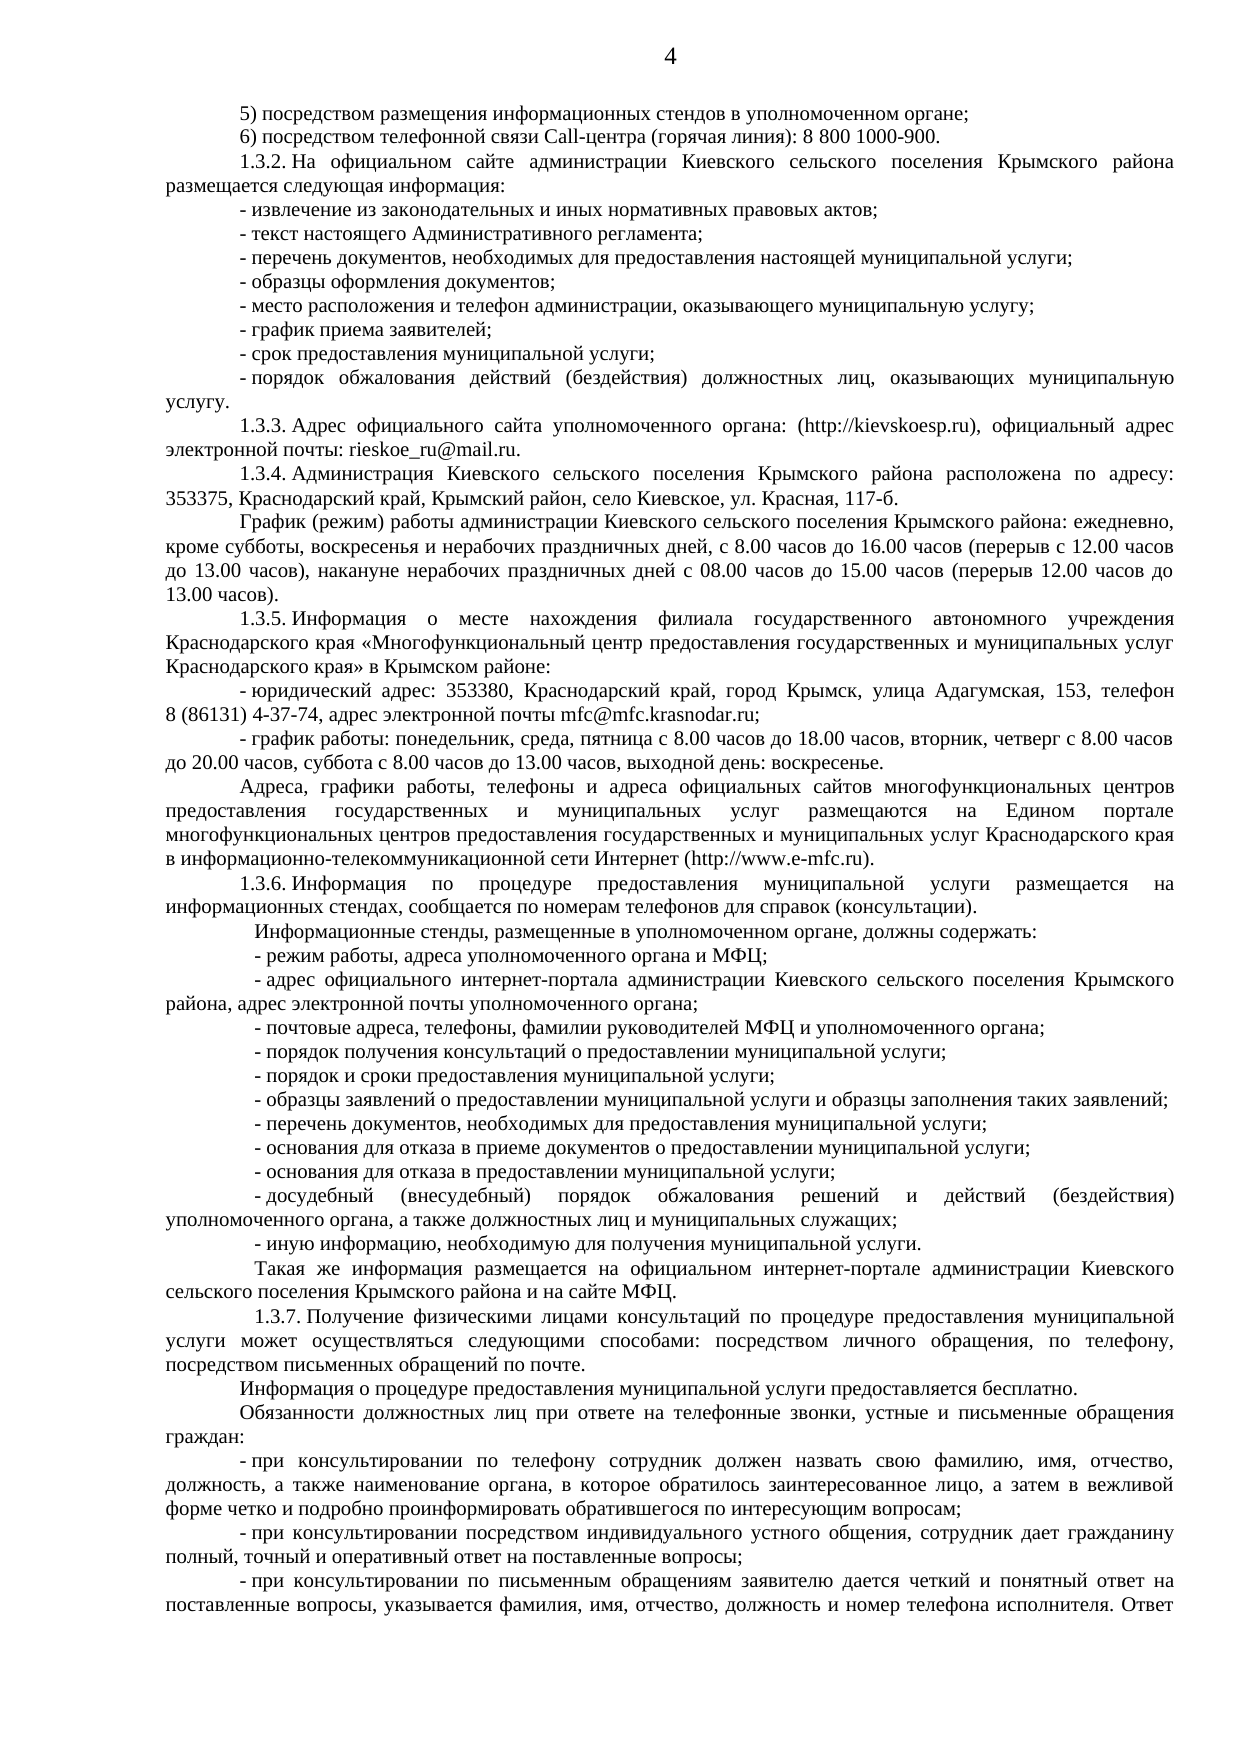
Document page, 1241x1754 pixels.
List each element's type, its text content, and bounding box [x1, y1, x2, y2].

text - порядок и сроки предоставления муниципальной услуги; [165, 1063, 1175, 1087]
text - порядок обжалования действий (бездействия) должностных лиц, оказывающих муниципальную услугу. [165, 365, 1175, 413]
text 1.3.3. Адрес официального сайта уполномоченного органа: (http://kievskoesp.ru), официальный адрес электронной почты: rieskoe_ru@mail.ru. [165, 413, 1175, 461]
text 5) посредством размещения информационных стендов в уполномоченном органе; [165, 100, 1175, 124]
text - график работы: понедельник, среда, пятница с 8.00 часов до 18.00 часов, вторник, четверг с 8.00 часов до 20.00 часов, суббота с 8.00 часов до 13.00 часов, выходной день: воскресенье. [165, 726, 1175, 774]
text - иную информацию, необходимую для получения муниципальной услуги. [165, 1231, 1175, 1255]
text 1.3.2. На официальном сайте администрации Киевского сельского поселения Крымского района размещается следующая информация: [165, 148, 1175, 197]
text Адреса, графики работы, телефоны и адреса официальных сайтов многофункциональных центров предоставления государственных и муниципальных услуг размещаются на Едином портале многофункциональных центров предоставления государственных и муниципальных услуг Краснодарского края в информационно-телекоммуникационной сети Интернет (http://www.e-mfc.ru). [165, 774, 1175, 870]
text - порядок получения консультаций о предоставлении муниципальной услуги; [165, 1039, 1175, 1063]
text 6) посредством телефонной связи Call-центра (горячая линия): 8 800 1000-900. [165, 124, 1175, 148]
text - основания для отказа в предоставлении муниципальной услуги; [165, 1159, 1175, 1183]
text - извлечение из законодательных и иных нормативных правовых актов; [165, 197, 1175, 221]
text - текст настоящего Административного регламента; [165, 221, 1175, 245]
text - основания для отказа в приеме документов о предоставлении муниципальной услуги; [165, 1135, 1175, 1159]
text - график приема заявителей; [165, 317, 1175, 341]
text 1.3.5. Информация о месте нахождения филиала государственного автономного учреждения Краснодарского края «Многофункциональный центр предоставления государственных и муниципальных услуг Краснодарского края» в Крымском районе: [165, 606, 1175, 678]
text - перечень документов, необходимых для предоставления настоящей муниципальной услуги; [165, 245, 1175, 269]
text Информация о процедуре предоставления муниципальной услуги предоставляется бесплатно. [165, 1376, 1175, 1400]
text - образцы заявлений о предоставлении муниципальной услуги и образцы заполнения таких заявлений; [165, 1087, 1175, 1111]
text 1.3.4. Администрация Киевского сельского поселения Крымского района расположена по адресу: 353375, Краснодарский край, Крымский район, село Киевское, ул. Красная, 117-б. [165, 461, 1175, 509]
text 1.3.6. Информация по процедуре предоставления муниципальной услуги размещается на информационных стендах, сообщается по номерам телефонов для справок (консультации). [165, 870, 1175, 918]
text - юридический адрес: 353380, Краснодарский край, город Крымск, улица Адагумская, 153, телефон 8 (86131) 4-37-74, адрес электронной почты mfc@mfc.krasnodar.ru; [165, 678, 1175, 726]
text Информационные стенды, размещенные в уполномоченном органе, должны содержать: [165, 918, 1175, 943]
text - досудебный (внесудебный) порядок обжалования решений и действий (бездействия) уполномоченного органа, а также должностных лиц и муниципальных служащих; [165, 1183, 1175, 1231]
text - образцы оформления документов; [165, 269, 1175, 293]
text Такая же информация размещается на официальном интернет-портале администрации Киевского сельского поселения Крымского района и на сайте МФЦ. [165, 1255, 1175, 1303]
text - перечень документов, необходимых для предоставления муниципальной услуги; [165, 1111, 1175, 1135]
text - почтовые адреса, телефоны, фамилии руководителей МФЦ и уполномоченного органа; [165, 1015, 1175, 1039]
text - режим работы, адреса уполномоченного органа и МФЦ; [165, 943, 1175, 967]
text - адрес официального интернет-портала администрации Киевского сельского поселения Крымского района, адрес электронной почты уполномоченного органа; [165, 967, 1175, 1015]
text Обязанности должностных лиц при ответе на телефонные звонки, устные и письменные обращения граждан: [165, 1400, 1175, 1448]
text - при консультировании посредством индивидуального устного общения, сотрудник дает гражданину полный, точный и оперативный ответ на поставленные вопросы; [165, 1520, 1175, 1568]
text - срок предоставления муниципальной услуги; [165, 341, 1175, 365]
text 1.3.7. Получение физическими лицами консультаций по процедуре предоставления муниципальной услуги может осуществляться следующими способами: посредством личного обращения, по телефону, посредством письменных обращений по почте. [165, 1303, 1175, 1376]
text График (режим) работы администрации Киевского сельского поселения Крымского района: ежедневно, кроме субботы, воскресенья и нерабочих праздничных дней, с 8.00 часов до 16.00 часов (перерыв с 12.00 часов до 13.00 часов), накануне нерабочих праздничных дней с 08.00 часов до 15.00 часов (перерыв 12.00 часов до 13.00 часов). [165, 509, 1175, 606]
text - при консультировании по телефону сотрудник должен назвать свою фамилию, имя, отчество, должность, а также наименование органа, в которое обратилось заинтересованное лицо, а затем в вежливой форме четко и подробно проинформировать обратившегося по интересующим вопросам; [165, 1448, 1175, 1520]
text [165, 1568, 1175, 1616]
text - место расположения и телефон администрации, оказывающего муниципальную услугу; [165, 293, 1175, 317]
